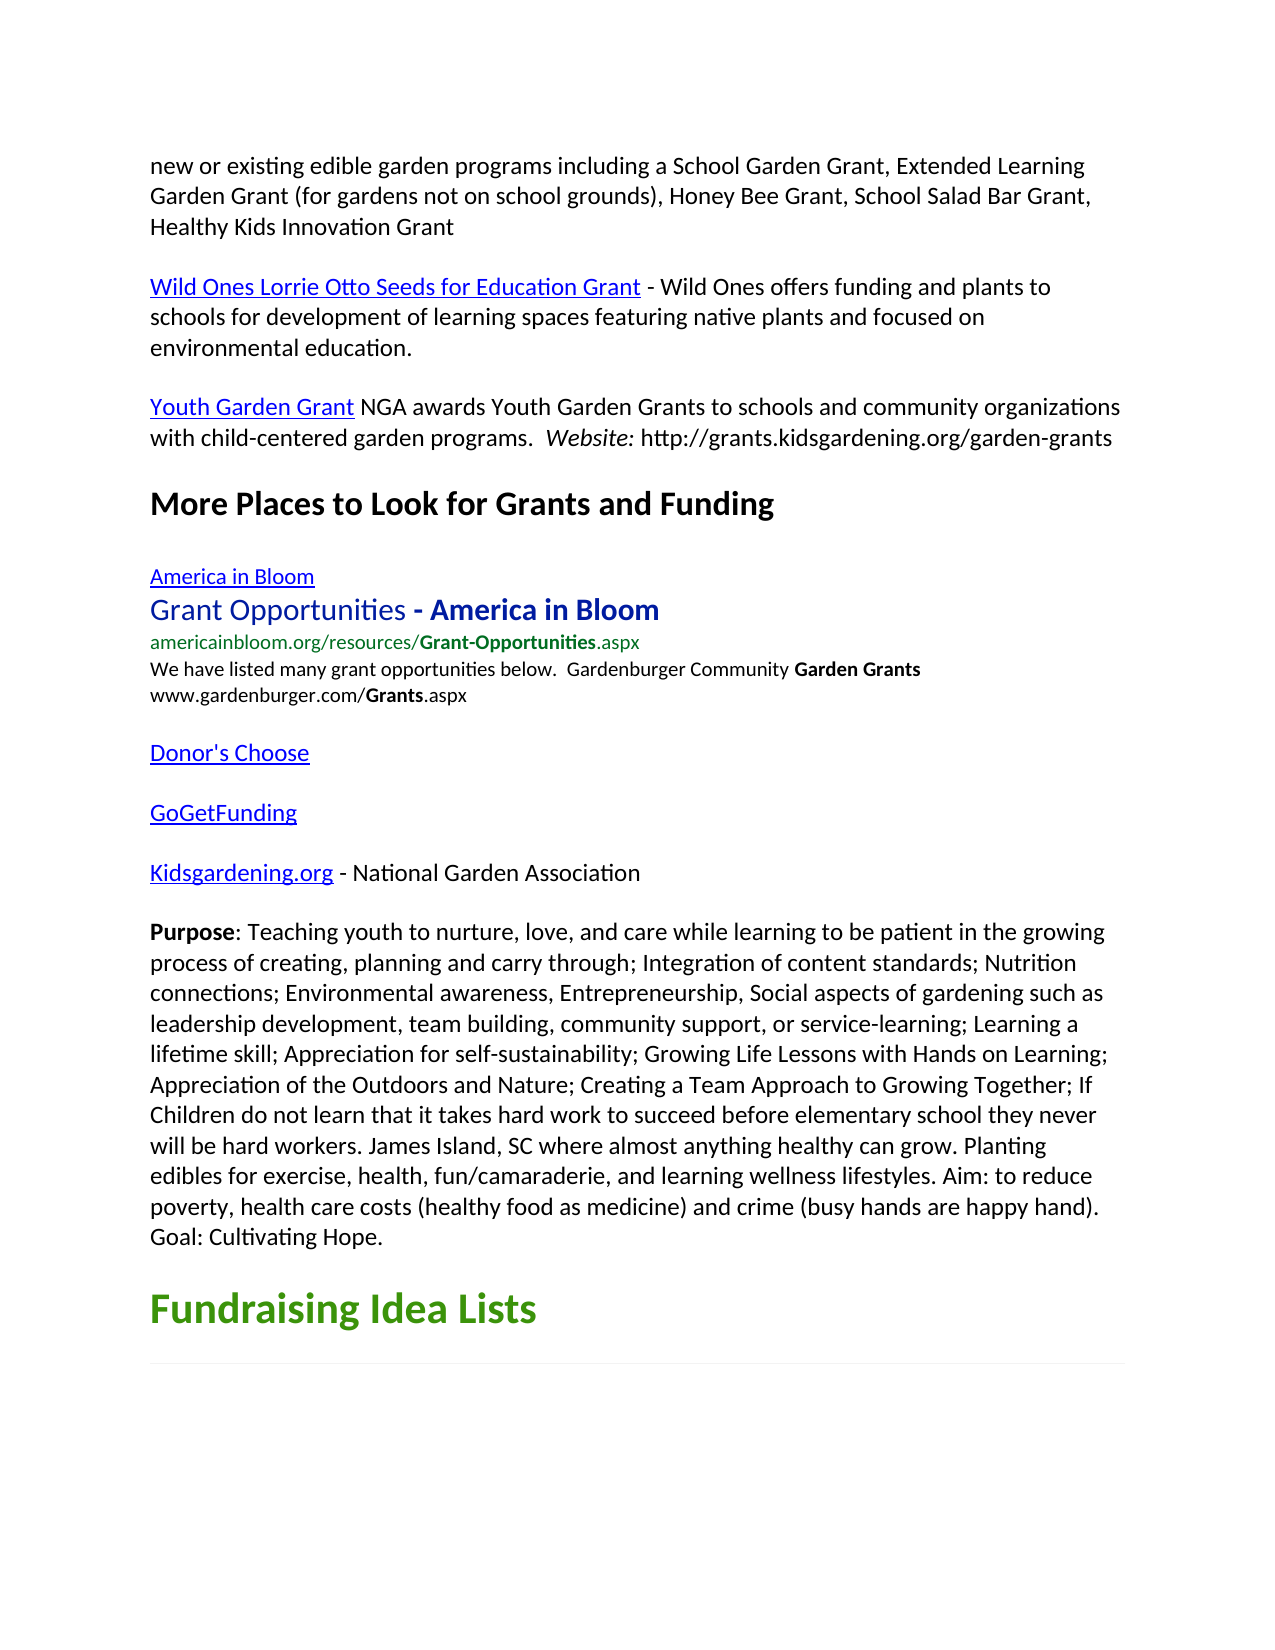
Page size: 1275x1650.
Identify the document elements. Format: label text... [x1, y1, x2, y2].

text GoGetFunding [150, 797, 1125, 827]
text More Places to Look for Grants and Funding [150, 482, 1125, 524]
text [150, 150, 1125, 242]
text americainbloom.org/resources/Grant-Opportunities.aspx [150, 628, 1125, 655]
text Grant Opportunities - America in Bloom [150, 590, 1125, 628]
text Youth Garden Grant NGA awards Youth Garden Grants to schools and community organizations with child-centered garden programs. Website: http://grants.kidsgardening.org/garden-grants [150, 391, 1125, 452]
text America in Bloom [150, 553, 1125, 590]
text We have listed many grant opportunities below. Gardenburger Community Garden Grants www.gardenburger.com/Grants.aspx [150, 655, 1125, 708]
text Purpose: Teaching youth to nurture, love, and care while learning to be patient in the growing process of creating, planning and carry through; Integration of content standards; Nutrition connections; Environmental awareness, Entrepreneurship, Social aspects of gardening such as leadership development, team building, community support, or service-learning; Learning a lifetime skill; Appreciation for self-sustainability; Growing Life Lessons with Hands on Learning; Appreciation of the Outdoors and Nature; Creating a Team Approach to Growing Together; If Children do not learn that it takes hard work to succeed before elementary school they never will be hard workers. James Island, SC where almost anything healthy can grow. Planting edibles for exercise, health, fun/camaraderie, and learning wellness lifestyles. Aim: to reduce poverty, health care costs (healthy food as medicine) and crime (busy hands are happy hand). Goal: Cultivating Hope. [150, 916, 1125, 1252]
text Donor's Choose [150, 737, 1125, 768]
text Fundraising Idea Lists [150, 1281, 1125, 1335]
text Kidsgardening.org - National Garden Association [150, 857, 1125, 887]
text Wild Ones Lorrie Otto Seeds for Education Grant - Wild Ones offers funding and plants to schools for development of learning spaces featuring native plants and focused on environmental education. [150, 271, 1125, 362]
